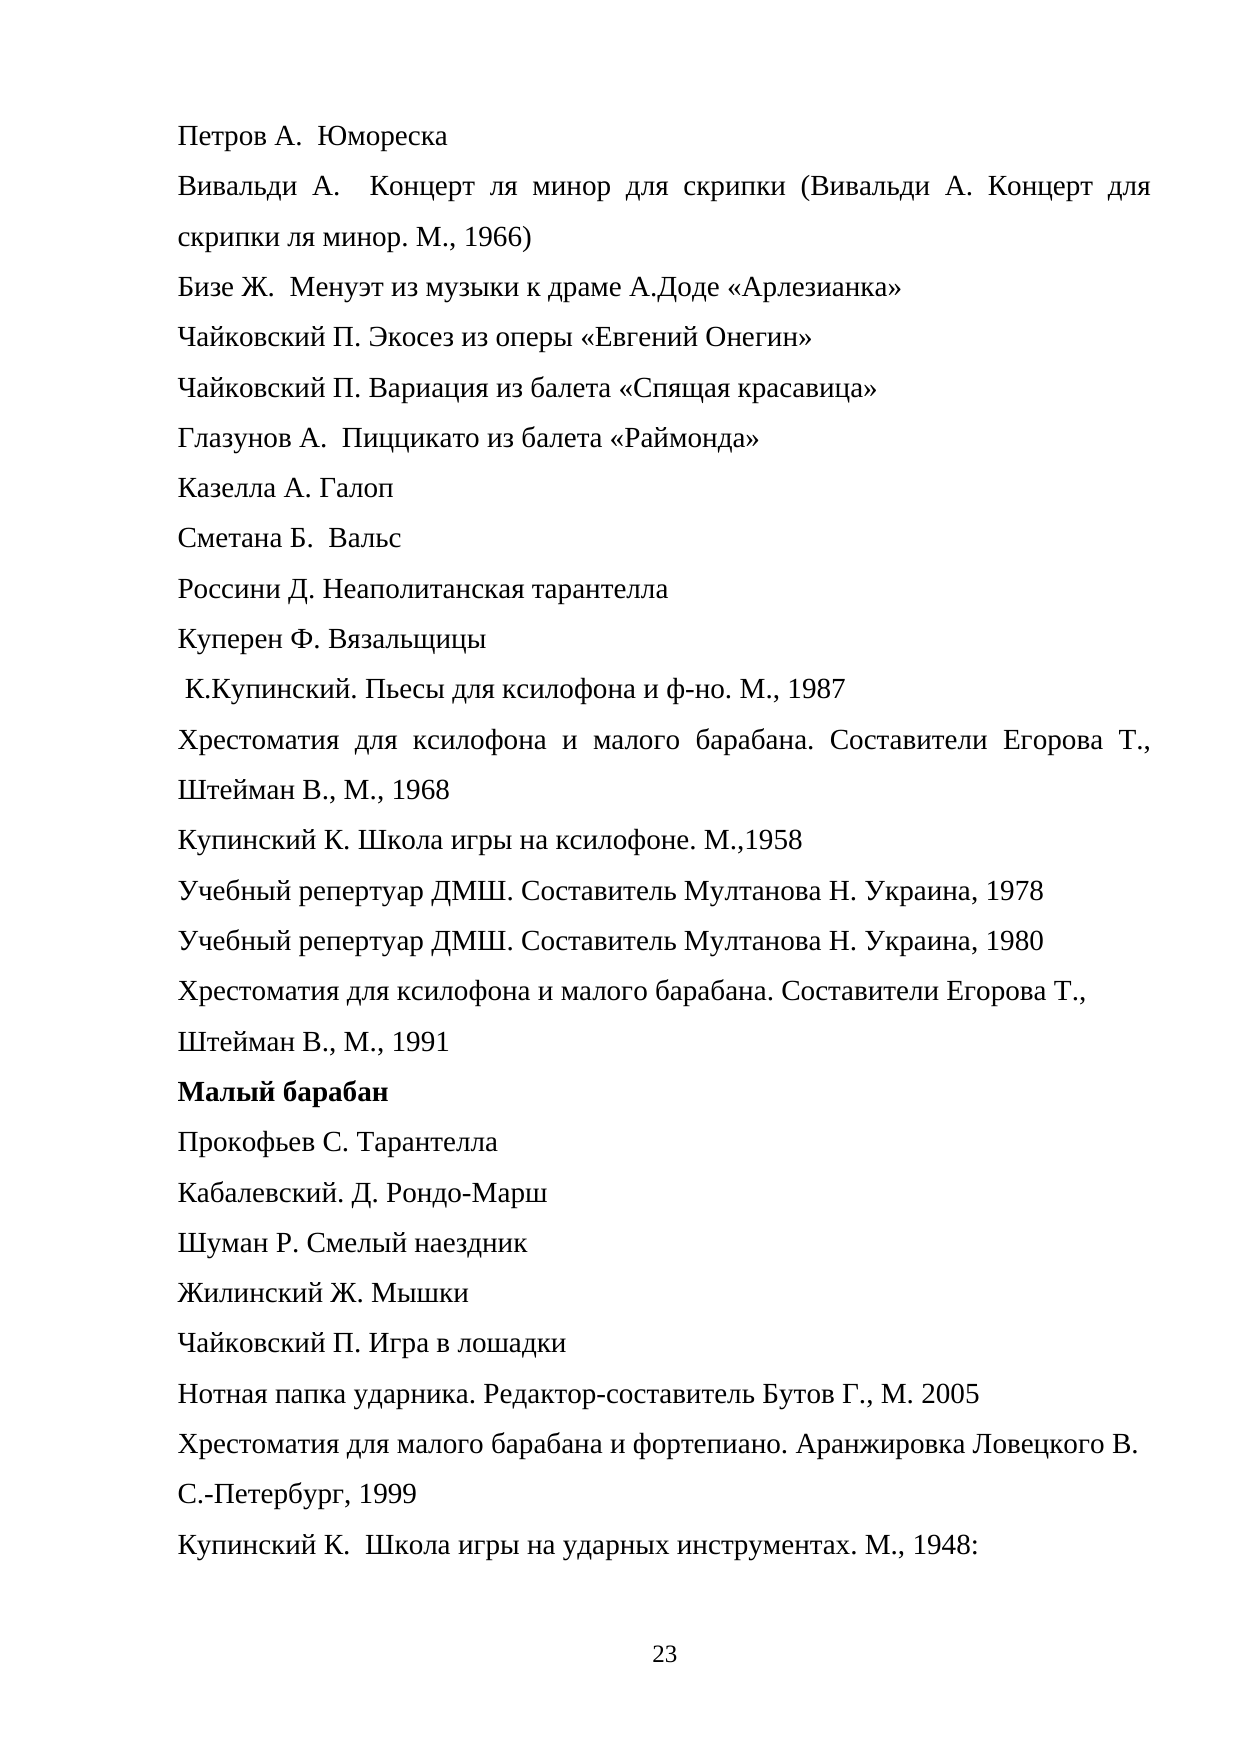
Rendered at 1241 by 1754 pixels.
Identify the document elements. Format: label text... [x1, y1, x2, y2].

text Россини Д. Неаполитанская тарантелла [177, 571, 1152, 604]
text Купинский К. Школа игры на ударных инструментах. М., 1948: [177, 1527, 1152, 1560]
text Нотная папка ударника. Редактор-составитель Бутов Г., М. 2005 [177, 1376, 1152, 1409]
text Бизе Ж. Менуэт из музыки к драме А.Доде «Арлезианка» [177, 269, 1152, 303]
text Петров А. Юмореска [177, 118, 1152, 152]
text К.Купинский. Пьесы для ксилофона и ф-но. М., 1987 [177, 672, 1152, 705]
text Куперен Ф. Вязальщицы [177, 621, 1152, 655]
text Учебный репертуар ДМШ. Составитель Мултанова Н. Украина, 1980 [177, 923, 1152, 957]
text Учебный репертуар ДМШ. Составитель Мултанова Н. Украина, 1978 [177, 873, 1152, 906]
text Шуман Р. Смелый наездник [177, 1225, 1152, 1258]
text Купинский К. Школа игры на ксилофоне. М.,1958 [177, 822, 1152, 856]
text С.-Петербург, 1999 [177, 1477, 1152, 1510]
text Чайковский П. Вариация из балета «Спящая красавица» [177, 370, 1152, 403]
text Вивальди А. Концерт ля минор для скрипки (Вивальди А. Концерт для скрипки ля минор. М., 1966) [177, 168, 1152, 252]
text Малый барабан [177, 1074, 1152, 1108]
text Хрестоматия для ксилофона и малого барабана. Составители Егорова Т., Штейман В., М., 1968 [177, 722, 1152, 806]
text Прокофьев С. Тарантелла [177, 1124, 1152, 1158]
text Хрестоматия для ксилофона и малого барабана. Составители Егорова Т., Штейман В., М., 1991 [177, 973, 1152, 1057]
text Глазунов А. Пиццикато из балета «Раймонда» [177, 420, 1152, 453]
text Кабалевский. Д. Рондо-Марш [177, 1175, 1152, 1208]
text Сметана Б. Вальс [177, 521, 1152, 554]
text Казелла А. Галоп [177, 470, 1152, 504]
text Чайковский П. Экосез из оперы «Евгений Онегин» [177, 319, 1152, 353]
text Хрестоматия для малого барабана и фортепиано. Аранжировка Ловецкого В. [177, 1426, 1152, 1460]
text Жилинский Ж. Мышки [177, 1275, 1152, 1309]
text Чайковский П. Игра в лошадки [177, 1326, 1152, 1359]
